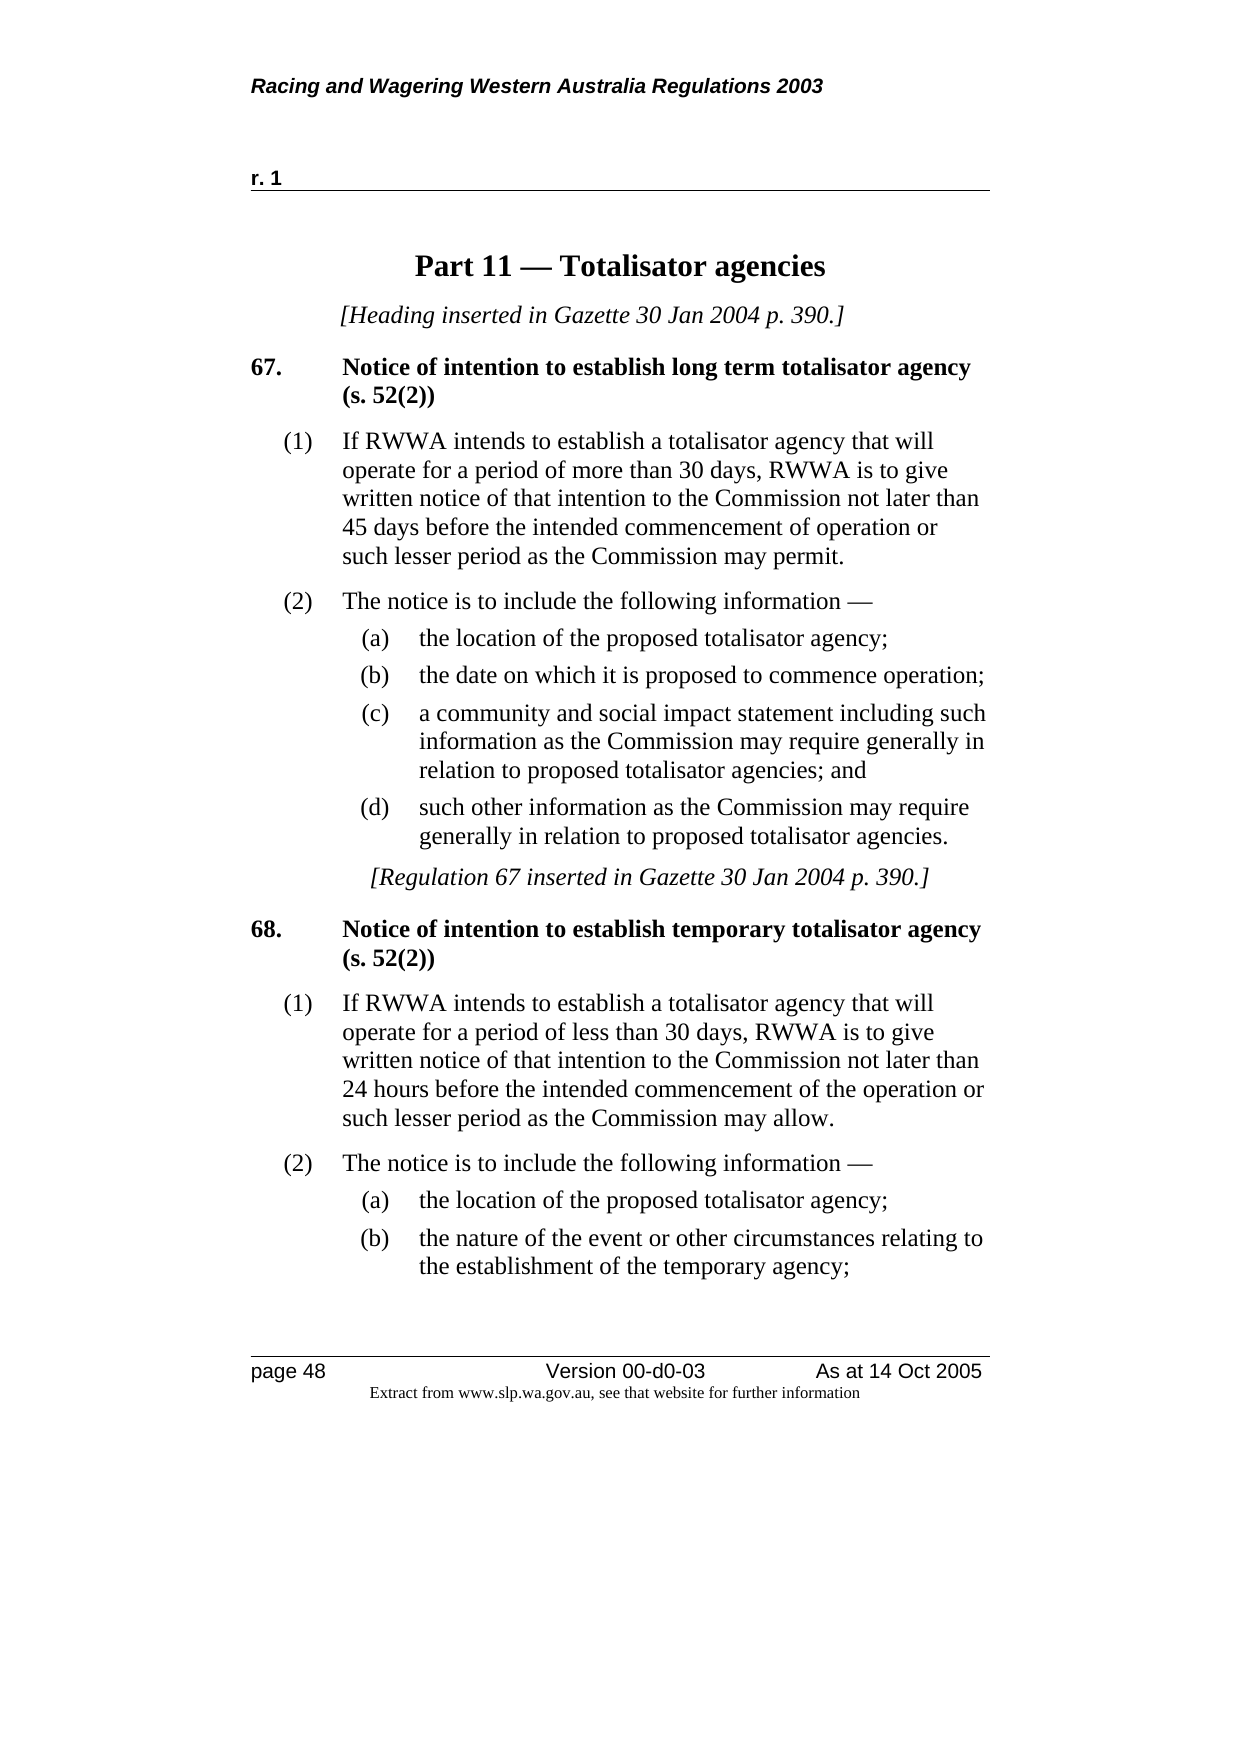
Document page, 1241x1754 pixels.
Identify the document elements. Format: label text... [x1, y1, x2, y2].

text (2) The notice is to include the following information — [251, 586, 990, 615]
text [Regulation 67 inserted in Gazette 30 Jan 2004 p. 390.] [251, 862, 990, 891]
text (b) the date on which it is proposed to commence operation; [251, 661, 990, 689]
subtitle [Heading inserted in Gazette 30 Jan 2004 p. 390.] [251, 300, 990, 329]
subtitle 67. Notice of intention to establish long term totalisator agency (s. 52(2)) [251, 352, 990, 409]
text (a) the location of the proposed totalisator agency; [251, 1186, 990, 1214]
text (1) If RWWA intends to establish a totalisator agency that will operate for a period of more than 30 days, RWWA is to give written notice of that intention to the Commission not later than 45 days before the intended commencement of operation or such lesser period as the Commission may permit. [251, 426, 990, 570]
text (b) the nature of the event or other circumstances relating to the establishment of the temporary agency; [251, 1223, 990, 1280]
subtitle Part 11 — Totalisator agencies [251, 247, 990, 283]
text (d) such other information as the Commission may require generally in relation to proposed totalisator agencies. [251, 792, 990, 850]
text (a) the location of the proposed totalisator agency; [251, 623, 990, 652]
text (1) If RWWA intends to establish a totalisator agency that will operate for a period of less than 30 days, RWWA is to give written notice of that intention to the Commission not later than 24 hours before the intended commencement of the operation or such lesser period as the Commission may allow. [251, 988, 990, 1132]
text (c) a community and social impact statement including such information as the Commission may require generally in relation to proposed totalisator agencies; and [251, 698, 990, 784]
subtitle 68. Notice of intention to establish temporary totalisator agency (s. 52(2)) [251, 914, 990, 971]
text (2) The notice is to include the following information — [251, 1148, 990, 1177]
